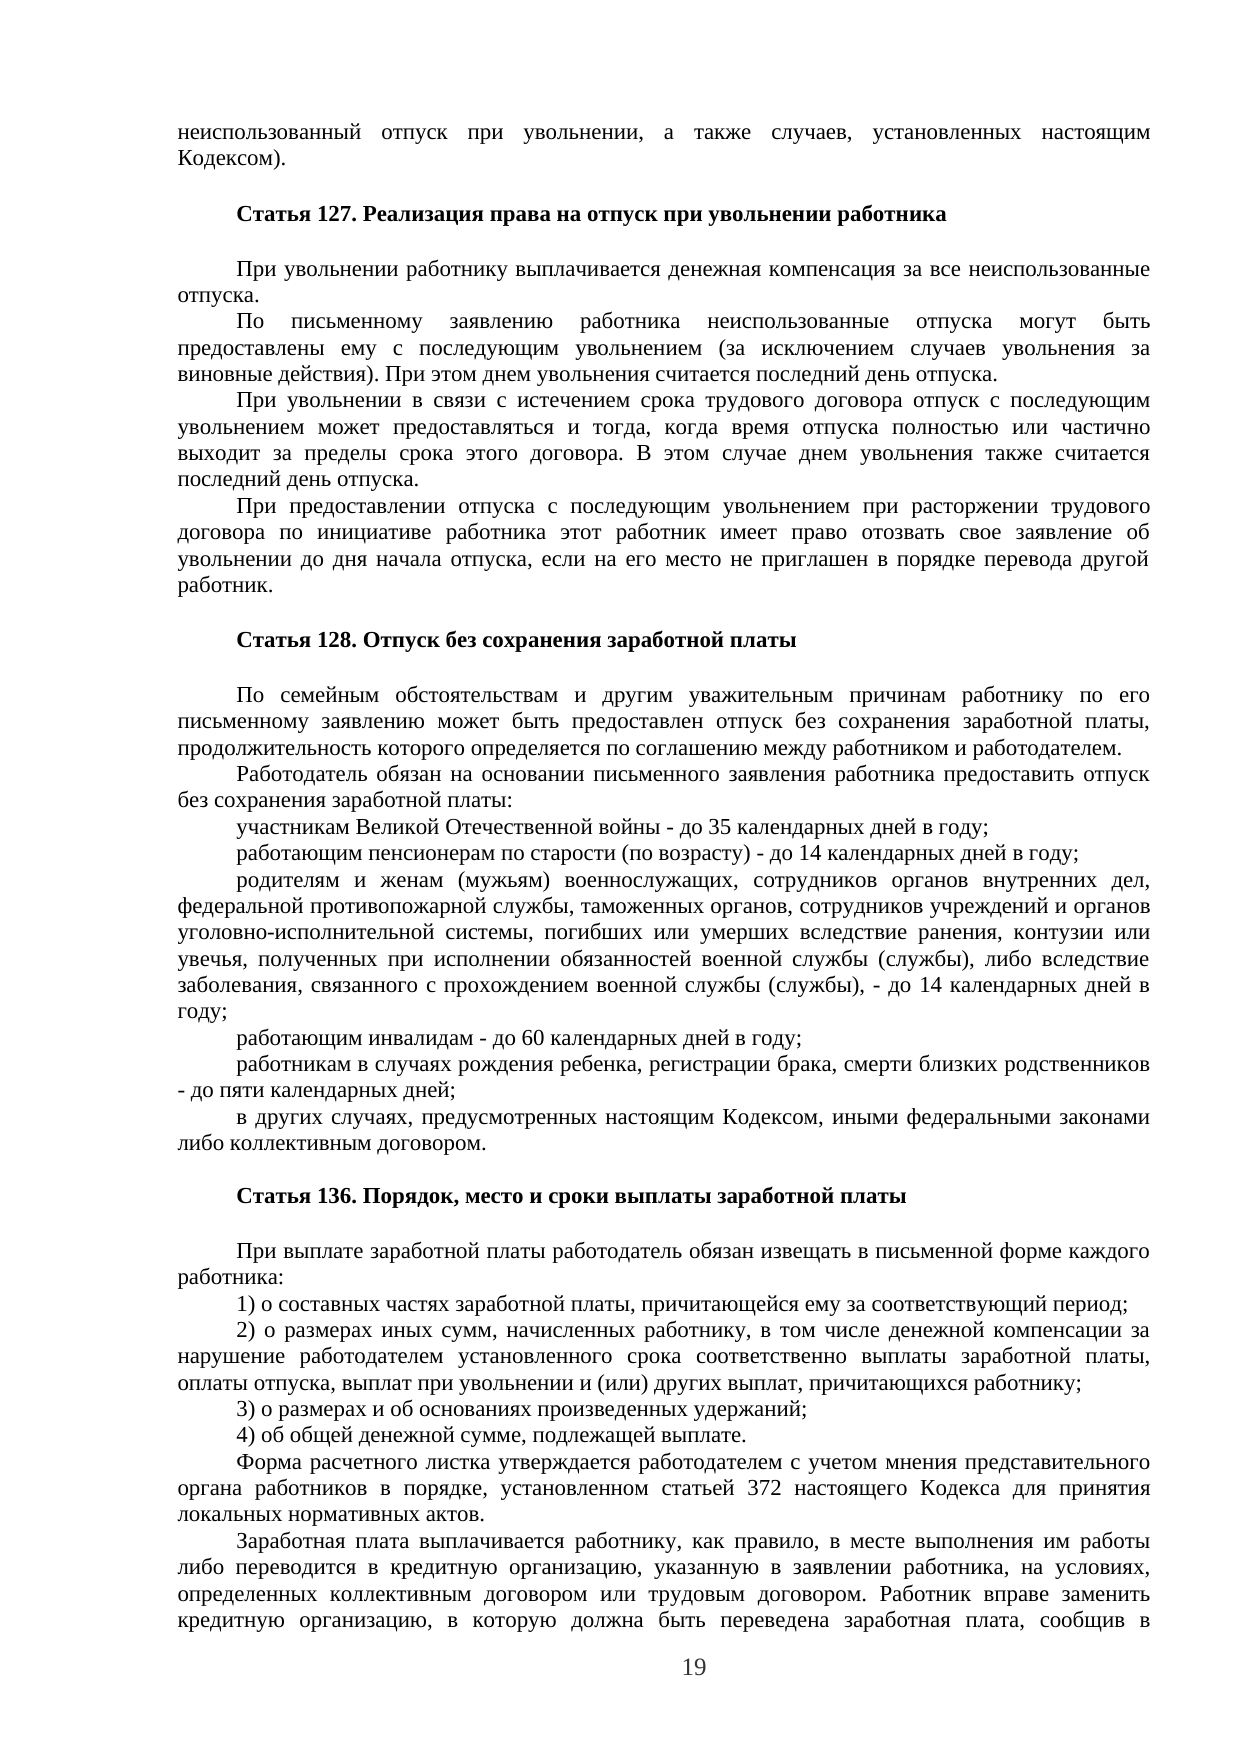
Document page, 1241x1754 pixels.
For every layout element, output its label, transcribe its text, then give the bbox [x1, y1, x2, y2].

text работающим инвалидам - до 60 календарных дней в году; [177, 1024, 1152, 1050]
text работающим пенсионерам по старости (по возрасту) - до 14 календарных дней в году; [177, 839, 1152, 866]
text Статья 136. Порядок, место и сроки выплаты заработной платы [177, 1182, 1152, 1208]
text Работодатель обязан на основании письменного заявления работника предоставить отпуск без сохранения заработной платы: [177, 760, 1152, 813]
text 4) об общей денежной сумме, подлежащей выплате. [177, 1421, 1152, 1448]
text При увольнении работнику выплачивается денежная компенсация за все неиспользованные отпуска. [177, 255, 1152, 307]
text в других случаях, предусмотренных настоящим Кодексом, иными федеральными законами либо коллективным договором. [177, 1103, 1152, 1156]
text При выплате заработной платы работодатель обязан извещать в письменной форме каждого работника: [177, 1237, 1152, 1290]
text родителям и женам (мужьям) военнослужащих, сотрудников органов внутренних дел, федеральной противопожарной службы, таможенных органов, сотрудников учреждений и органов уголовно-исполнительной системы, погибших или умерших вследствие ранения, контузии или увечья, полученных при исполнении обязанностей военной службы (службы), либо вследствие заболевания, связанного с прохождением военной службы (службы), - до 14 календарных дней в году; [177, 866, 1152, 1024]
text При увольнении в связи с истечением срока трудового договора отпуск с последующим увольнением может предоставляться и тогда, когда время отпуска полностью или частично выходит за пределы срока этого договора. В этом случае днем увольнения также считается последний день отпуска. [177, 386, 1152, 492]
text Статья 127. Реализация права на отпуск при увольнении работника [177, 199, 1152, 226]
text По письменному заявлению работника неиспользованные отпуска могут быть предоставлены ему с последующим увольнением (за исключением случаев увольнения за виновные действия). При этом днем увольнения считается последний день отпуска. [177, 307, 1152, 386]
text При предоставлении отпуска с последующим увольнением при расторжении трудового договора по инициативе работника этот работник имеет право отозвать свое заявление об увольнении до дня начала отпуска, если на его место не приглашен в порядке перевода другой работник. [177, 492, 1152, 597]
text 3) о размерах и об основаниях произведенных удержаний; [177, 1395, 1152, 1421]
text 2) о размерах иных сумм, начисленных работнику, в том числе денежной компенсации за нарушение работодателем установленного срока соответственно выплаты заработной платы, оплаты отпуска, выплат при увольнении и (или) других выплат, причитающихся работнику; [177, 1316, 1152, 1395]
text работникам в случаях рождения ребенка, регистрации брака, смерти близких родственников - до пяти календарных дней; [177, 1050, 1152, 1103]
text 1) о составных частях заработной платы, причитающейся ему за соответствующий период; [177, 1290, 1152, 1316]
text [177, 1527, 1152, 1632]
text Форма расчетного листка утверждается работодателем с учетом мнения представительного органа работников в порядке, установленном статьей 372 настоящего Кодекса для принятия локальных нормативных актов. [177, 1448, 1152, 1527]
text Статья 128. Отпуск без сохранения заработной платы [177, 626, 1152, 652]
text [177, 118, 1152, 171]
text По семейным обстоятельствам и другим уважительным причинам работнику по его письменному заявлению может быть предоставлен отпуск без сохранения заработной платы, продолжительность которого определяется по соглашению между работником и работодателем. [177, 681, 1152, 760]
text участникам Великой Отечественной войны - до 35 календарных дней в году; [177, 813, 1152, 839]
